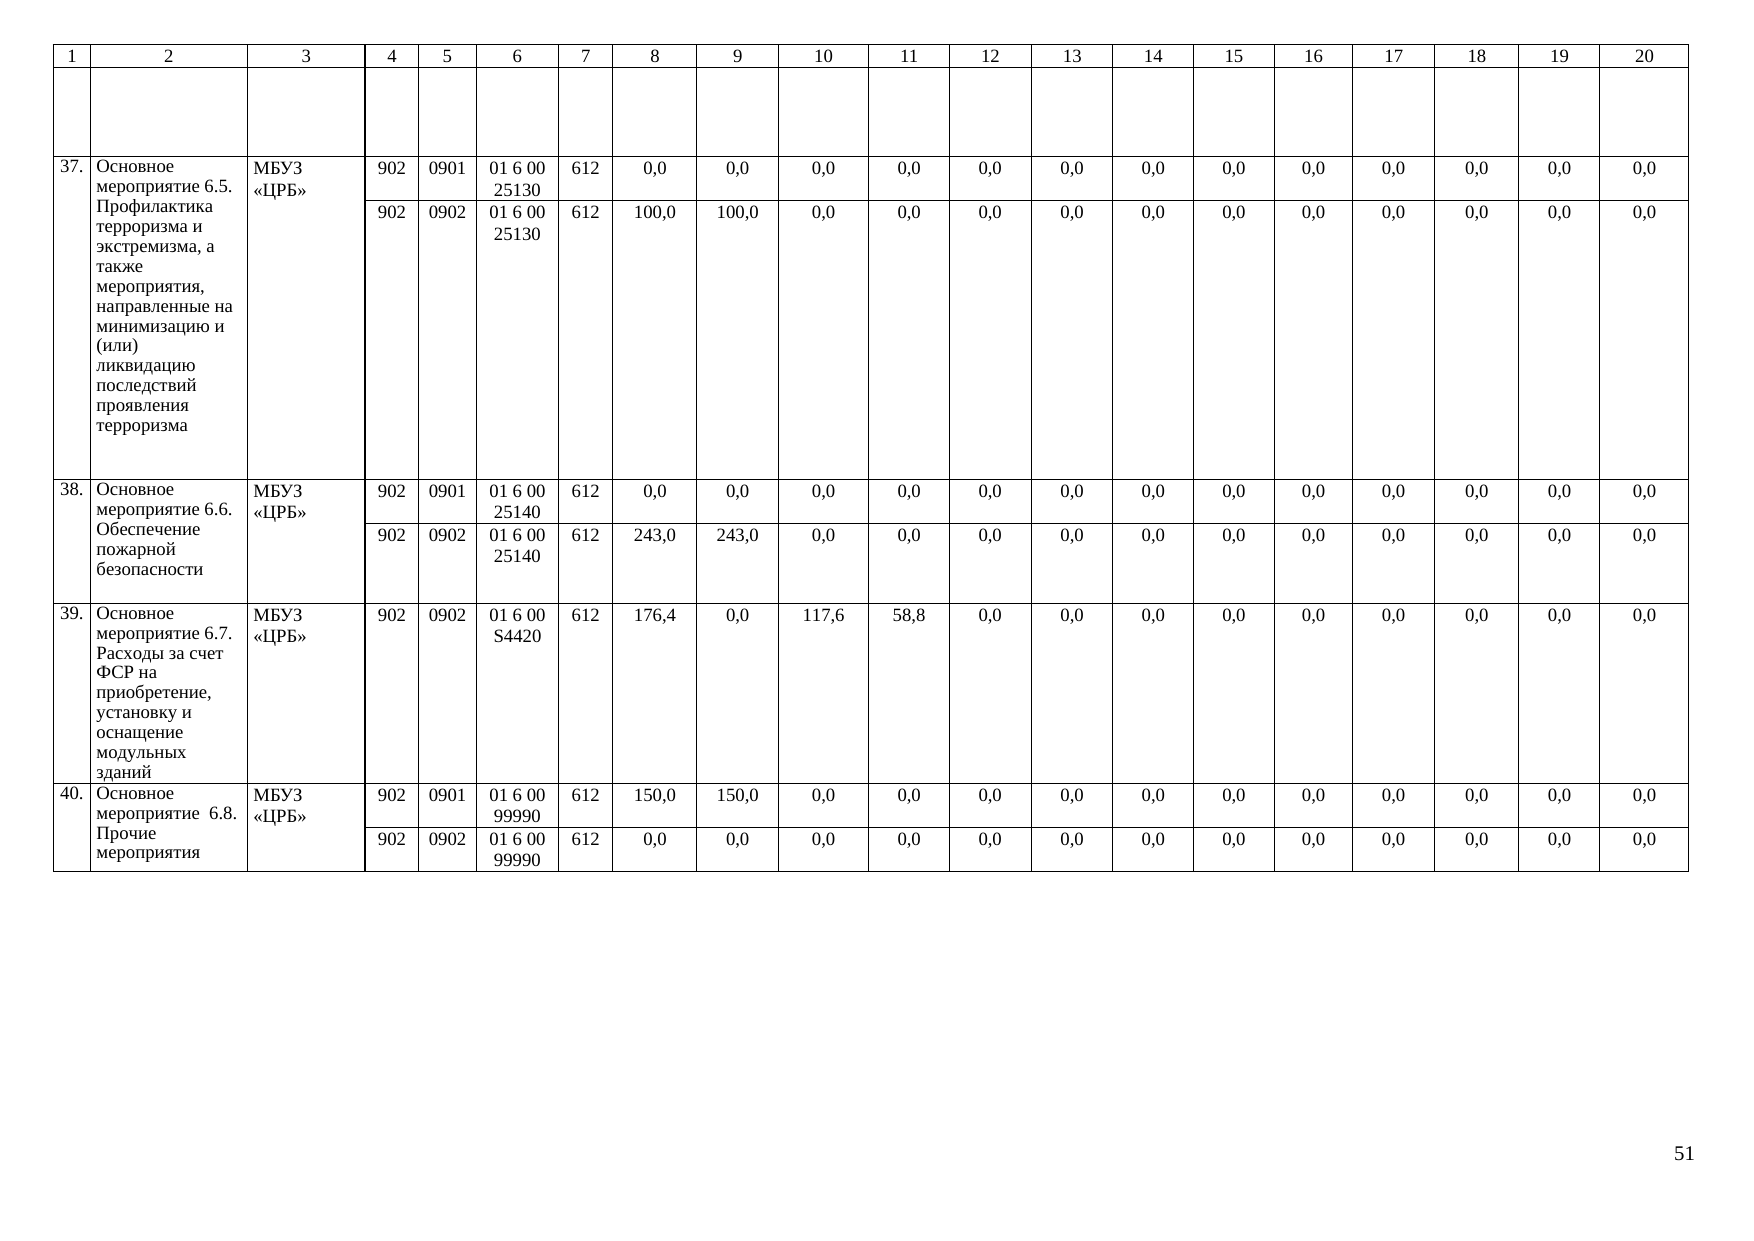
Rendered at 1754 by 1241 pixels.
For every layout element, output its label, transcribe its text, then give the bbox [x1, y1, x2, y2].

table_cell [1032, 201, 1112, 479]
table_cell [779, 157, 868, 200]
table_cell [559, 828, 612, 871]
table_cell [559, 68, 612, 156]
table_header 5 [419, 45, 476, 67]
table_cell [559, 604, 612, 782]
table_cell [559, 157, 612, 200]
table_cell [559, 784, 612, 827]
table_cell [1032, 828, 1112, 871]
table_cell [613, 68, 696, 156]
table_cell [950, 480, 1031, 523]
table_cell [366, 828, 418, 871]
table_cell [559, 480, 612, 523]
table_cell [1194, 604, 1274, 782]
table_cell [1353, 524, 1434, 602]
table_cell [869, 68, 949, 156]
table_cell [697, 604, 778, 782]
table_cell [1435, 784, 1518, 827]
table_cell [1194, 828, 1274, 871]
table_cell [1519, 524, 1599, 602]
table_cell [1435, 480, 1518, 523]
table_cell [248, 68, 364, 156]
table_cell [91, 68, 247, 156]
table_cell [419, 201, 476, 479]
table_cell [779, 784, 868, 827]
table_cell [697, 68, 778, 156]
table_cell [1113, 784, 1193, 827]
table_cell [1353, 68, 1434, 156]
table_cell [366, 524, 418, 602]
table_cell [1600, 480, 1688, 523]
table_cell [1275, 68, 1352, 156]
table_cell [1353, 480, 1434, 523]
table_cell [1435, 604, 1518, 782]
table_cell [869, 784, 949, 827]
table_header 13 [1032, 45, 1112, 67]
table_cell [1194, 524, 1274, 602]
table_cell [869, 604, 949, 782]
table_header 7 [559, 45, 612, 67]
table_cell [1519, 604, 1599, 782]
table_header 8 [613, 45, 696, 67]
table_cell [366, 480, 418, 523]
table_header 10 [779, 45, 868, 67]
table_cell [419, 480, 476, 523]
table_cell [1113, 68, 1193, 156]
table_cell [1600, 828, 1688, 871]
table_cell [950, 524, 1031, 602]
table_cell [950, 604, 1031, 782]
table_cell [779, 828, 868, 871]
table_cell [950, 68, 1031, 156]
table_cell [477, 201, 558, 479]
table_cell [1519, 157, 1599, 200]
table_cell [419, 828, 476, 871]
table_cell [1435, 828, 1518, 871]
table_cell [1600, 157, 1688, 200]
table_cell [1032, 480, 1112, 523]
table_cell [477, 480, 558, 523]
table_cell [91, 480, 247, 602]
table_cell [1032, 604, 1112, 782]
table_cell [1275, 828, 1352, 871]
table_header 11 [869, 45, 949, 67]
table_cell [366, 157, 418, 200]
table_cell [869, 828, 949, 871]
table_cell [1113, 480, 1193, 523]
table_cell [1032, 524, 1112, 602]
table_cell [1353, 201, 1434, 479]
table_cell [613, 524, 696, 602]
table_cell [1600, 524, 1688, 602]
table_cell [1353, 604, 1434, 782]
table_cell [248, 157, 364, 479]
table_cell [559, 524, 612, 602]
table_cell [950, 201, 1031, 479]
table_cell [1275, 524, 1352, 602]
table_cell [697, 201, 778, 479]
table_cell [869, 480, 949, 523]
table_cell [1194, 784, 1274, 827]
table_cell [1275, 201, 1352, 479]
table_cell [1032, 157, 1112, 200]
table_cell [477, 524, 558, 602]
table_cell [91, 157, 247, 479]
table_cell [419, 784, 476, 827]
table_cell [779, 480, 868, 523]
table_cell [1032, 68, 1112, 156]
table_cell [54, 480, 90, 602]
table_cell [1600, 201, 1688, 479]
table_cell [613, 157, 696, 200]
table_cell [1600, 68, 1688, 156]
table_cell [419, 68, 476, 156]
table_header 16 [1275, 45, 1352, 67]
table_header 14 [1113, 45, 1193, 67]
table_header 3 [248, 45, 364, 67]
table_header 17 [1353, 45, 1434, 67]
table_header 2 [91, 45, 247, 67]
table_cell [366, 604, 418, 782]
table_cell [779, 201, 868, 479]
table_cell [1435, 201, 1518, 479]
table_header 1 [54, 45, 90, 67]
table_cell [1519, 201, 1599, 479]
table_header 15 [1194, 45, 1274, 67]
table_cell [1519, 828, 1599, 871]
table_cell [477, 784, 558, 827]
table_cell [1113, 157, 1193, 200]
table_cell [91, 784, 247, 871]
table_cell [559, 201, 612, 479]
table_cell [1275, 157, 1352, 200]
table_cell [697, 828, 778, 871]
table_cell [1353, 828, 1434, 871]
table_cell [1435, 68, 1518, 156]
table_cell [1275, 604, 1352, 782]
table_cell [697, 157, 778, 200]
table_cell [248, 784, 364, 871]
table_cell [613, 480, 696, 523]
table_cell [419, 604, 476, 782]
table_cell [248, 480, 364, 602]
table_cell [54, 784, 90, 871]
table_header 9 [697, 45, 778, 67]
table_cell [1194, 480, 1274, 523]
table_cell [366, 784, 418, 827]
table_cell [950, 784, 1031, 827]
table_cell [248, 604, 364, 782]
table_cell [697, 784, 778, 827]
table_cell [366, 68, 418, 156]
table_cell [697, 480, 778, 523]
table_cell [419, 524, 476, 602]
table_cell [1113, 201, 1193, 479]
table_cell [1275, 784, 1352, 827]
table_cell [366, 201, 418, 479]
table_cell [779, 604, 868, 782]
table_header 18 [1435, 45, 1518, 67]
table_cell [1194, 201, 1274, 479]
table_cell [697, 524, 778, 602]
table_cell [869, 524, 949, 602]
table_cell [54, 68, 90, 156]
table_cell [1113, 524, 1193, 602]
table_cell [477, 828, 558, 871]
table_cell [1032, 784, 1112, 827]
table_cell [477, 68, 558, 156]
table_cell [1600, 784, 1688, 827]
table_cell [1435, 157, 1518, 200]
table_header 4 [366, 45, 418, 67]
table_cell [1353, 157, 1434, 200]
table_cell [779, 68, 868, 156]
table_header 19 [1519, 45, 1599, 67]
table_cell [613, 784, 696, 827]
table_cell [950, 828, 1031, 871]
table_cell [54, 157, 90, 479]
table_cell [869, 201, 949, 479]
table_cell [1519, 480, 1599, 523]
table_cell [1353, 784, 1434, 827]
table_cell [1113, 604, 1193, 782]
table_header 12 [950, 45, 1031, 67]
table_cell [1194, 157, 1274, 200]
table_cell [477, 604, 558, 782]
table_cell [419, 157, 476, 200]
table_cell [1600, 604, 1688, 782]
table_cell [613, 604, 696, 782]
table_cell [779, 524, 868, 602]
table_header 6 [477, 45, 558, 67]
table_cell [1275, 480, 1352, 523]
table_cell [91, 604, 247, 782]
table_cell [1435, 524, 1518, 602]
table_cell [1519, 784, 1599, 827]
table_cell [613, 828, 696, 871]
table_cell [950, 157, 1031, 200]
table_header 20 [1600, 45, 1688, 67]
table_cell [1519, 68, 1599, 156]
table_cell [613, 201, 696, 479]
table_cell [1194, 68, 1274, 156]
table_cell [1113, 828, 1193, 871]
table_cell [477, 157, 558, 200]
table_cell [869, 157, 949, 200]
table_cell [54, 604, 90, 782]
